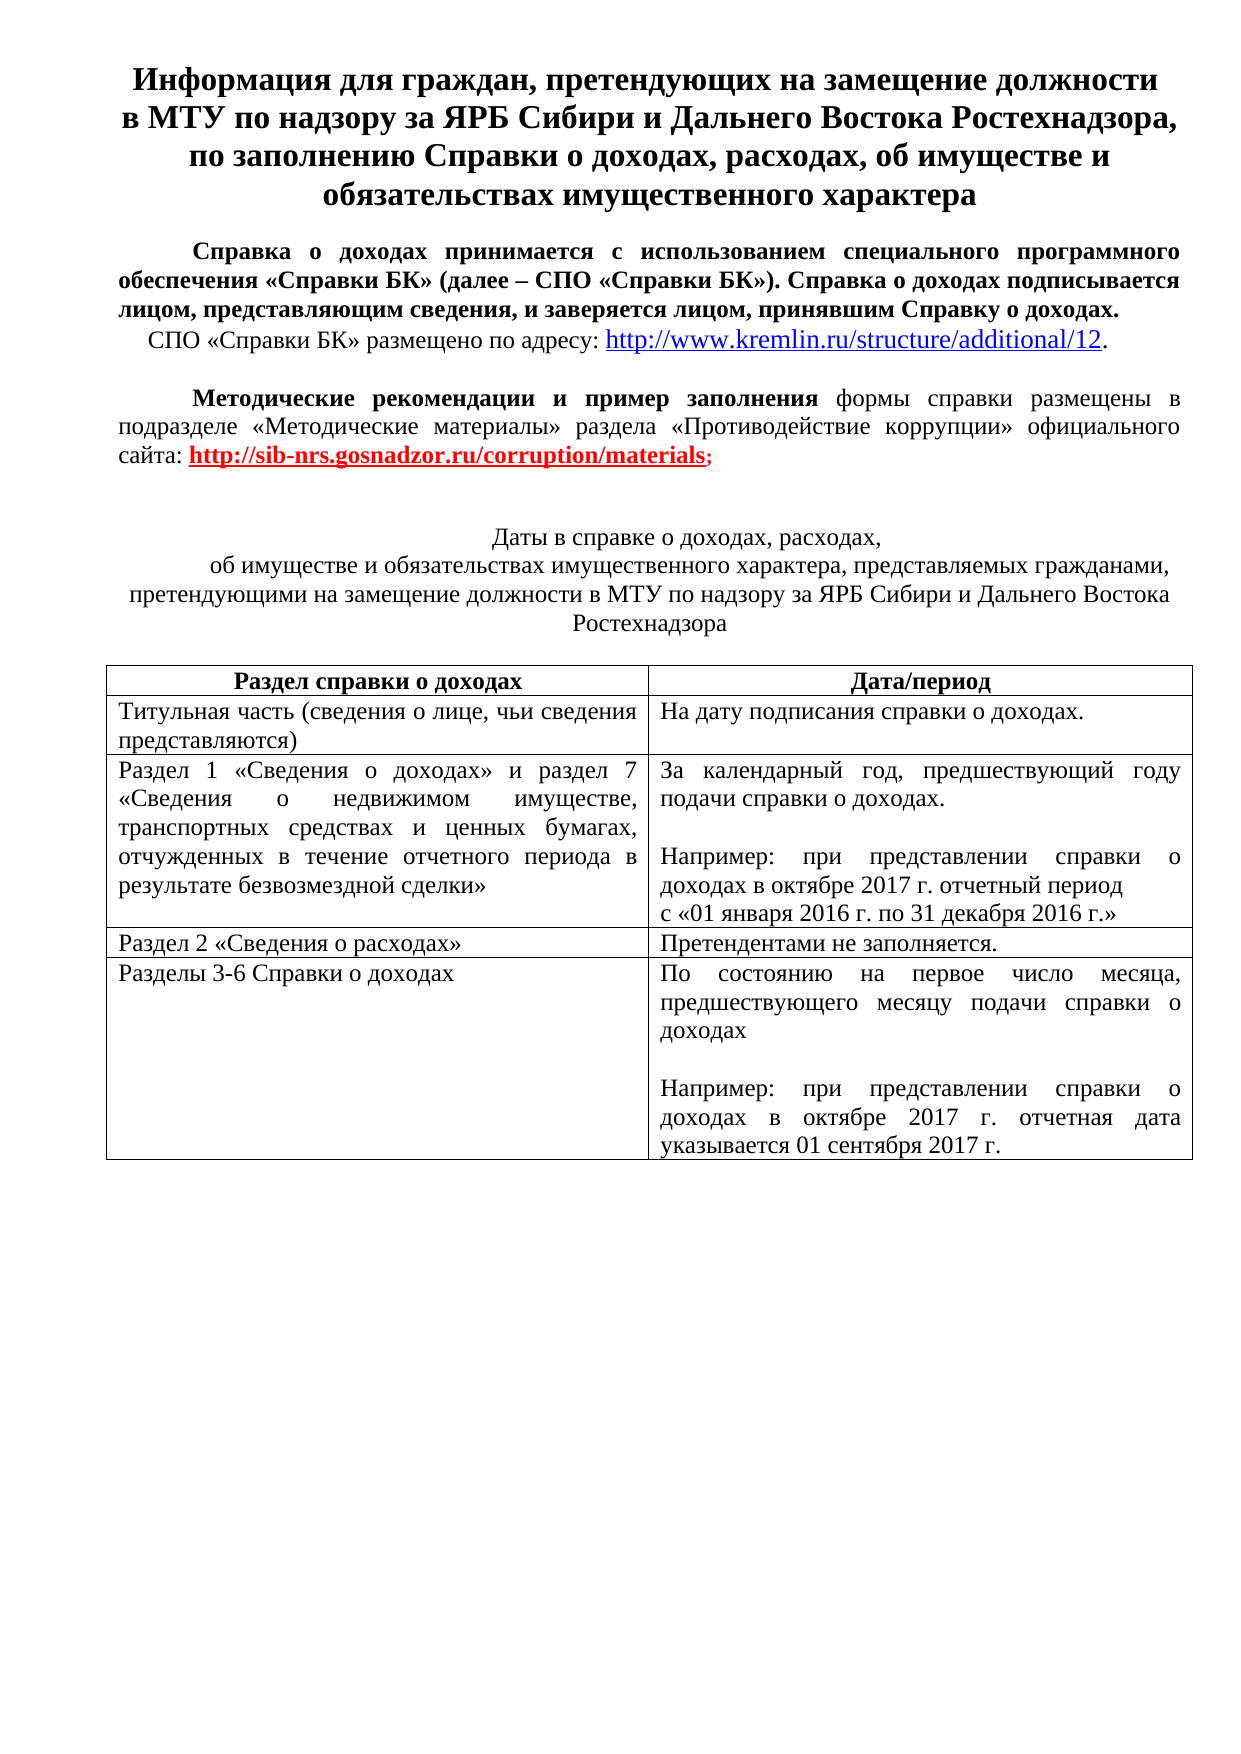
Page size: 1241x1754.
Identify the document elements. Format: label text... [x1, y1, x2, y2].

table_header Дата/период [649, 666, 1192, 695]
text СПО «Справки БК» размещено по адресу: http://www.kremlin.ru/structure/additional/12. [118, 323, 1181, 354]
table_cell Титульная часть (сведения о лице, чьи сведения представляются) [107, 696, 648, 754]
table_cell Раздел 1 «Сведения о доходах» и раздел 7 «Сведения о недвижимом имуществе, транспортных средствах и ценных бумагах, отчужденных в течение отчетного периода в результате безвозмездной сделки» [107, 755, 648, 927]
text об имуществе и обязательствах имущественного характера, представляемых гражданами, претендующими на замещение должности в МТУ по надзору за ЯРБ Сибири и Дальнего Востока Ростехнадзора [118, 550, 1181, 637]
table_cell За календарный год, предшествующий году подачи справки о доходах. Например: при представлении справки о доходах в октябре 2017 г. отчетный период с «01 января 2016 г. по 31 декабря 2016 г.» [649, 755, 1192, 927]
text Методические рекомендации и пример заполнения формы справки размещены в подразделе «Методические материалы» раздела «Противодействие коррупции» официального сайта: http://sib-nrs.gosnadzor.ru/corruption/materials; [118, 383, 1181, 469]
table_header Раздел справки о доходах [107, 666, 648, 695]
table_cell Претендентами не заполняется. [649, 928, 1192, 957]
text Справка о доходах принимается с использованием специального программного обеспечения «Справки БК» (далее – СПО «Справки БК»). Справка о доходах подписывается лицом, представляющим сведения, и заверяется лицом, принявшим Справку о доходах. [118, 236, 1181, 323]
table_cell Раздел 2 «Сведения о расходах» [107, 928, 648, 957]
text Информация для граждан, претендующих на замещение должности в МТУ по надзору за ЯРБ Сибири и Дальнего Востока Ростехнадзора, по заполнению Справки о доходах, расходах, об имуществе и обязательствах имущественного характера [118, 59, 1181, 236]
text Даты в справке о доходах, расходах, [118, 522, 1181, 550]
table_cell По состоянию на первое число месяца, предшествующего месяцу подачи справки о доходах Например: при представлении справки о доходах в октябре 2017 г. отчетная дата указывается 01 сентября 2017 г. [649, 958, 1192, 1159]
table_cell Разделы 3-6 Справки о доходах [107, 958, 648, 1159]
table_cell На дату подписания справки о доходах. [649, 696, 1192, 754]
